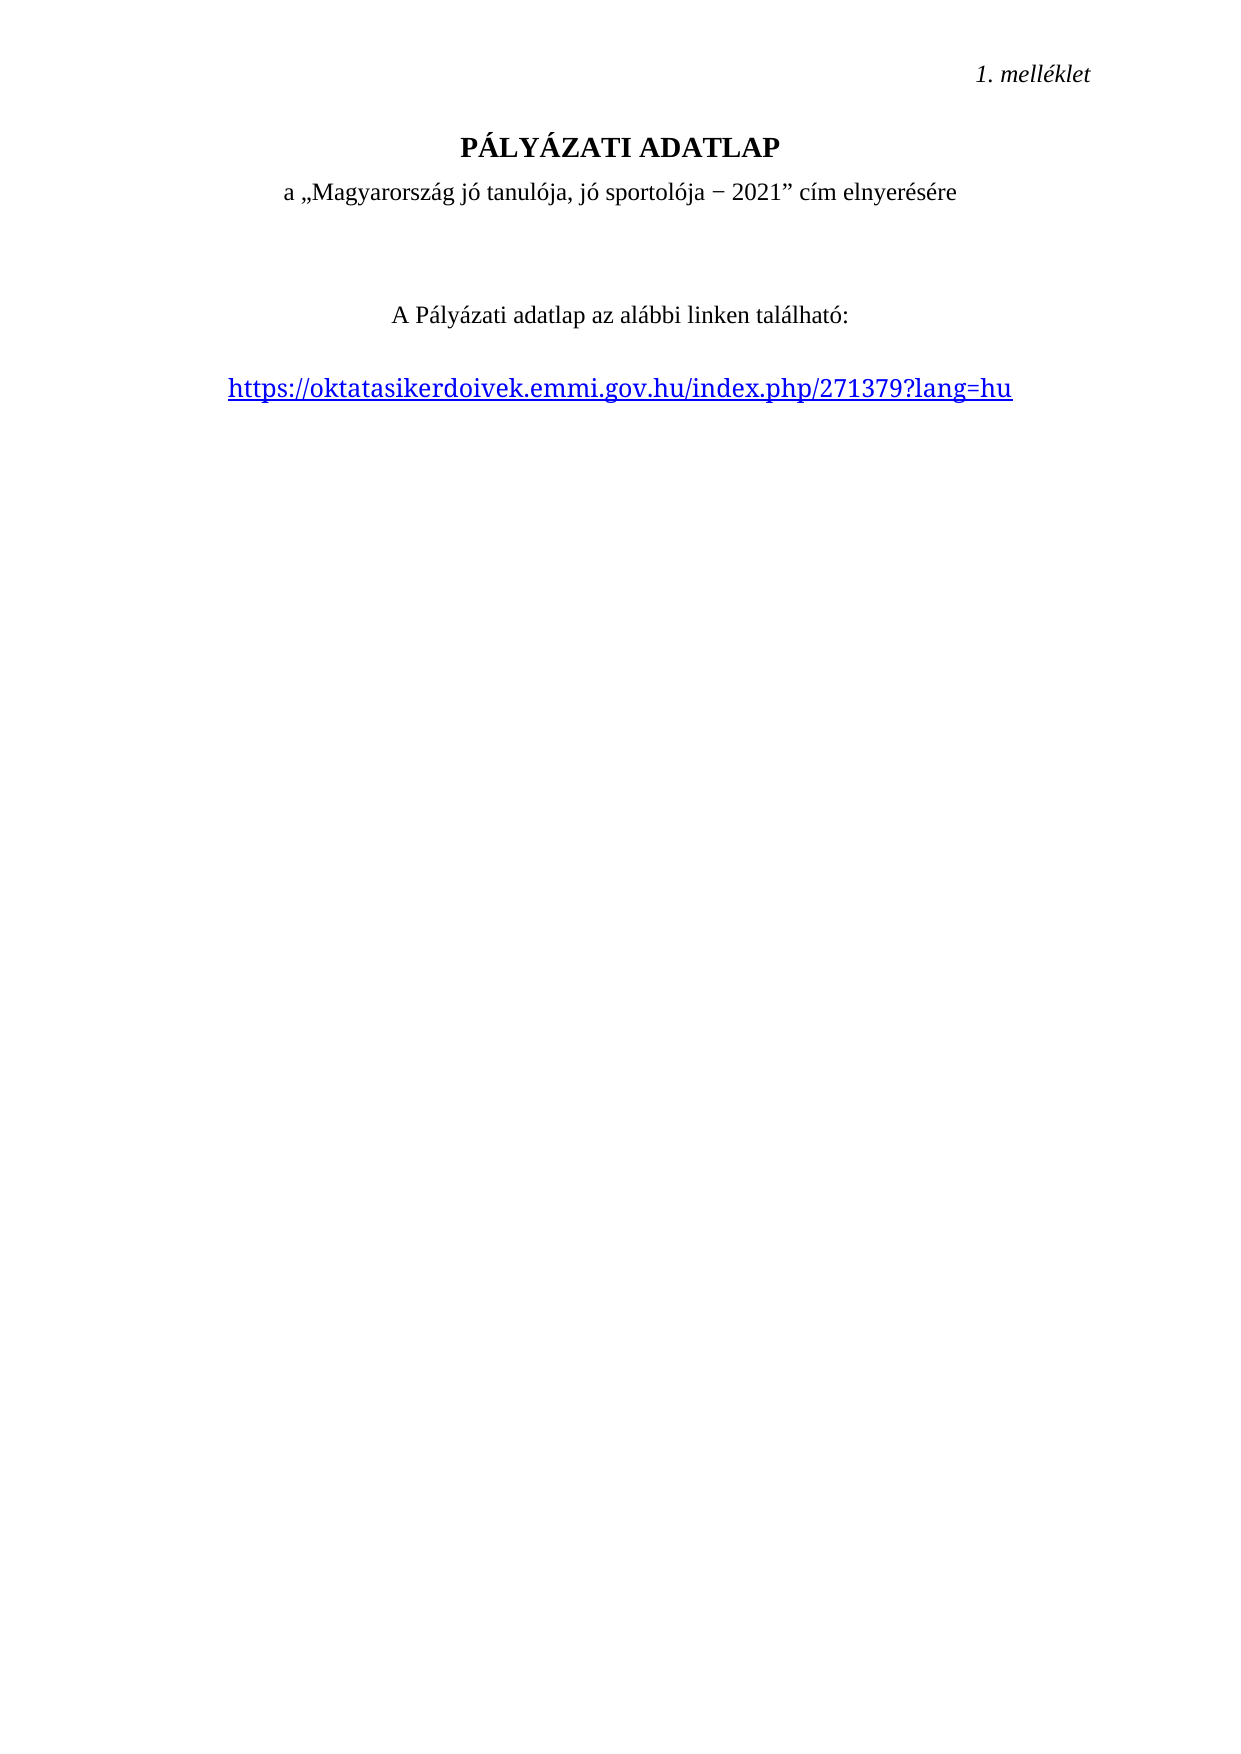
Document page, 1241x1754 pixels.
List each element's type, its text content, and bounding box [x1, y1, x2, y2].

text https://oktatasikerdoivek.emmi.gov.hu/index.php/271379?lang=hu [148, 370, 1093, 404]
text a „Magyarország jó tanulója, jó sportolója − 2021” cím elnyerésére [148, 177, 1093, 205]
text PÁLYÁZATI ADATLAP [148, 131, 1093, 164]
text A Pályázati adatlap az alábbi linken található: [148, 300, 1093, 329]
